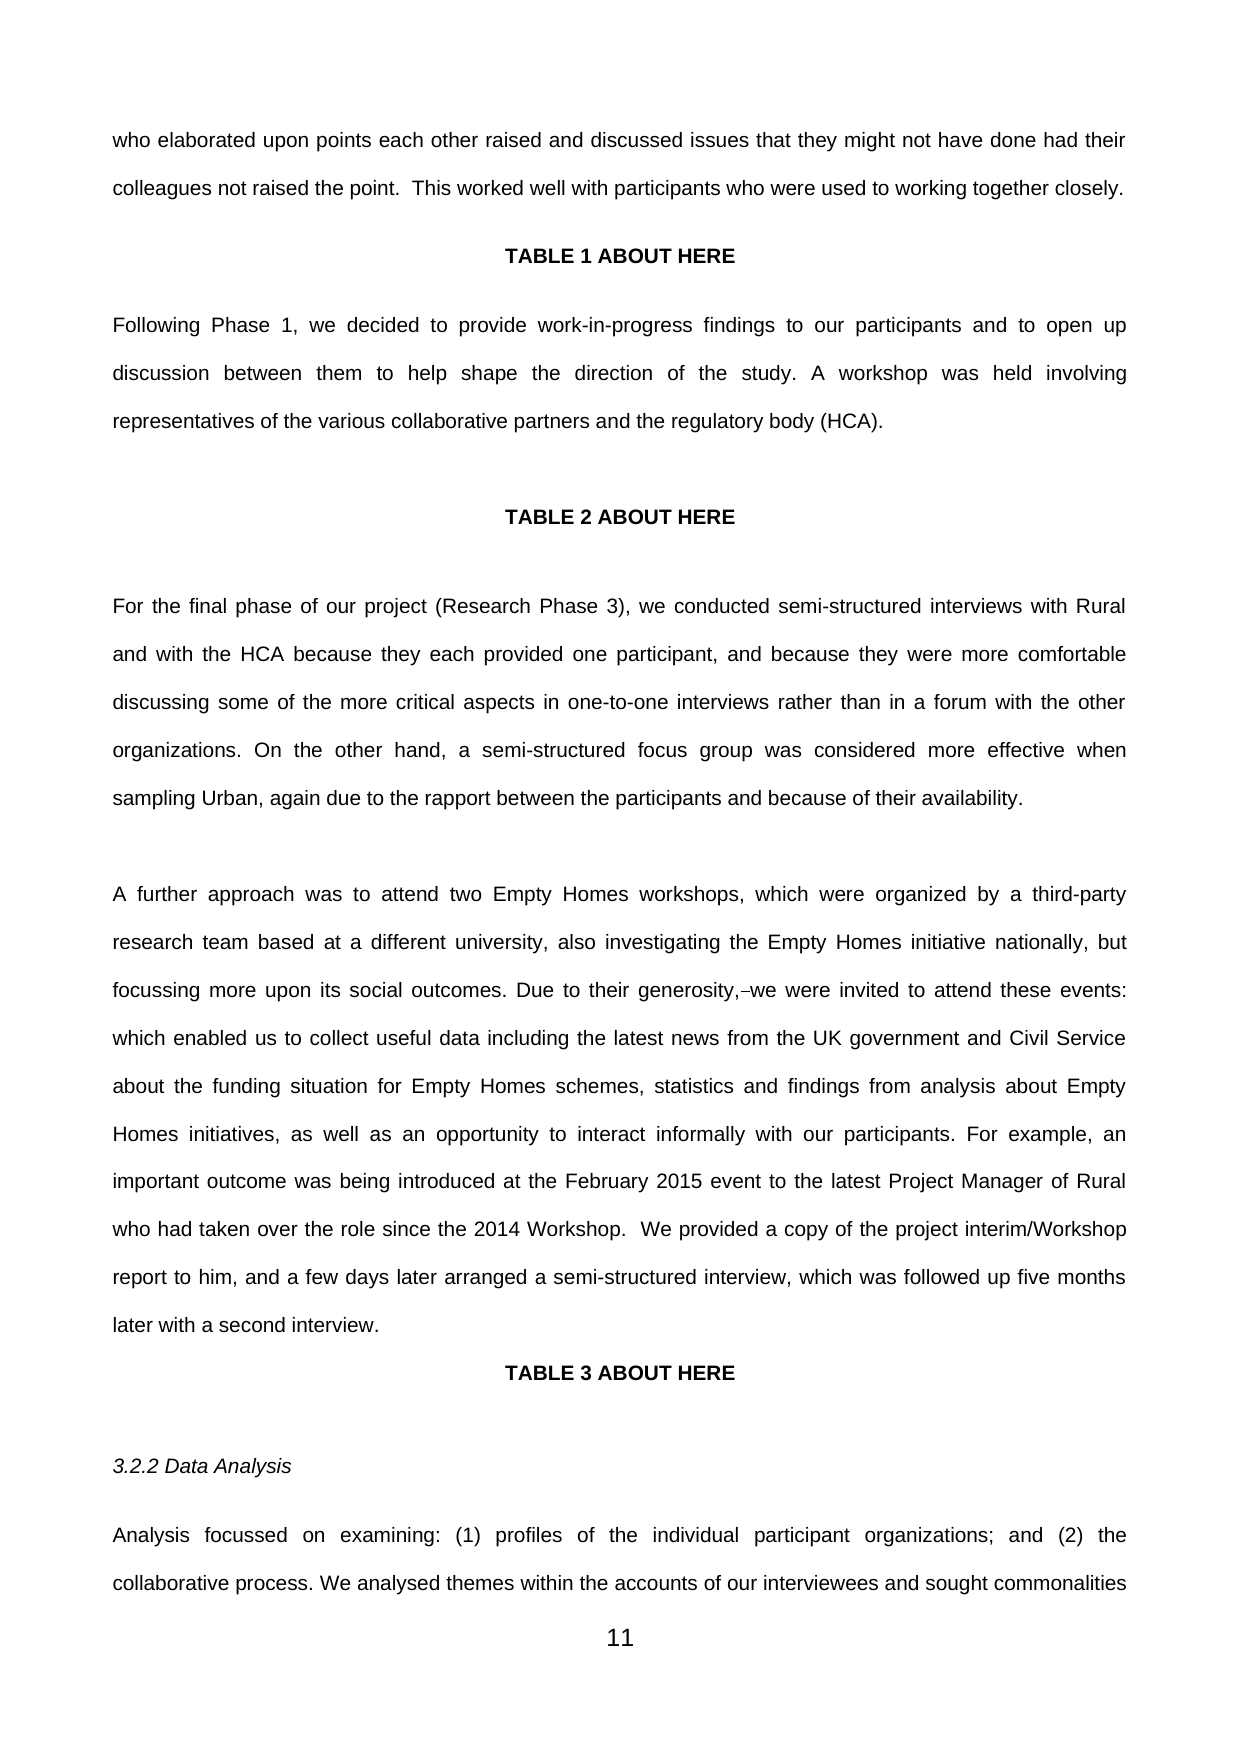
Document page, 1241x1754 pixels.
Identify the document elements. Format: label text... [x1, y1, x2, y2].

text TABLE 1 ABOUT HERE [112, 244, 1128, 268]
text A further approach was to attend two Empty Homes workshops, which were organized by a third-party research team based at a different university, also investigating the Empty Homes initiative nationally, but focussing more upon its social outcomes. Due to their generosity, we were invited to attend these events: which enabled us to collect useful data including the latest news from the UK government and Civil Service about the funding situation for Empty Homes schemes, statistics and findings from analysis about Empty Homes initiatives, as well as an opportunity to interact informally with our participants. For example, an important outcome was being introduced at the February 2015 event to the latest Project Manager of Rural who had taken over the role since the 2014 Workshop. We provided a copy of the project interim/Workshop report to him, and a few days later arranged a semi-structured interview, which was followed up five months later with a second interview. [112, 882, 1128, 1337]
text For the final phase of our project (Research Phase 3), we conducted semi-structured interviews with Rural and with the HCA because they each provided one participant, and because they were more comfortable discussing some of the more critical aspects in one-to-one interviews rather than in a forum with the other organizations. On the other hand, a semi-structured focus group was considered more effective when sampling Urban, again due to the rapport between the participants and because of their availability. [112, 594, 1128, 810]
text TABLE 3 ABOUT HERE [112, 1361, 1128, 1385]
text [112, 1522, 1128, 1594]
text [112, 128, 1128, 199]
text 3.2.2 Data Analysis [112, 1454, 1128, 1478]
text TABLE 2 ABOUT HERE [112, 505, 1128, 529]
text Following Phase 1, we decided to provide work-in-progress findings to our participants and to open up discussion between them to help shape the direction of the study. A workshop was held involving representatives of the various collaborative partners and the regulatory body (HCA). [112, 313, 1128, 433]
